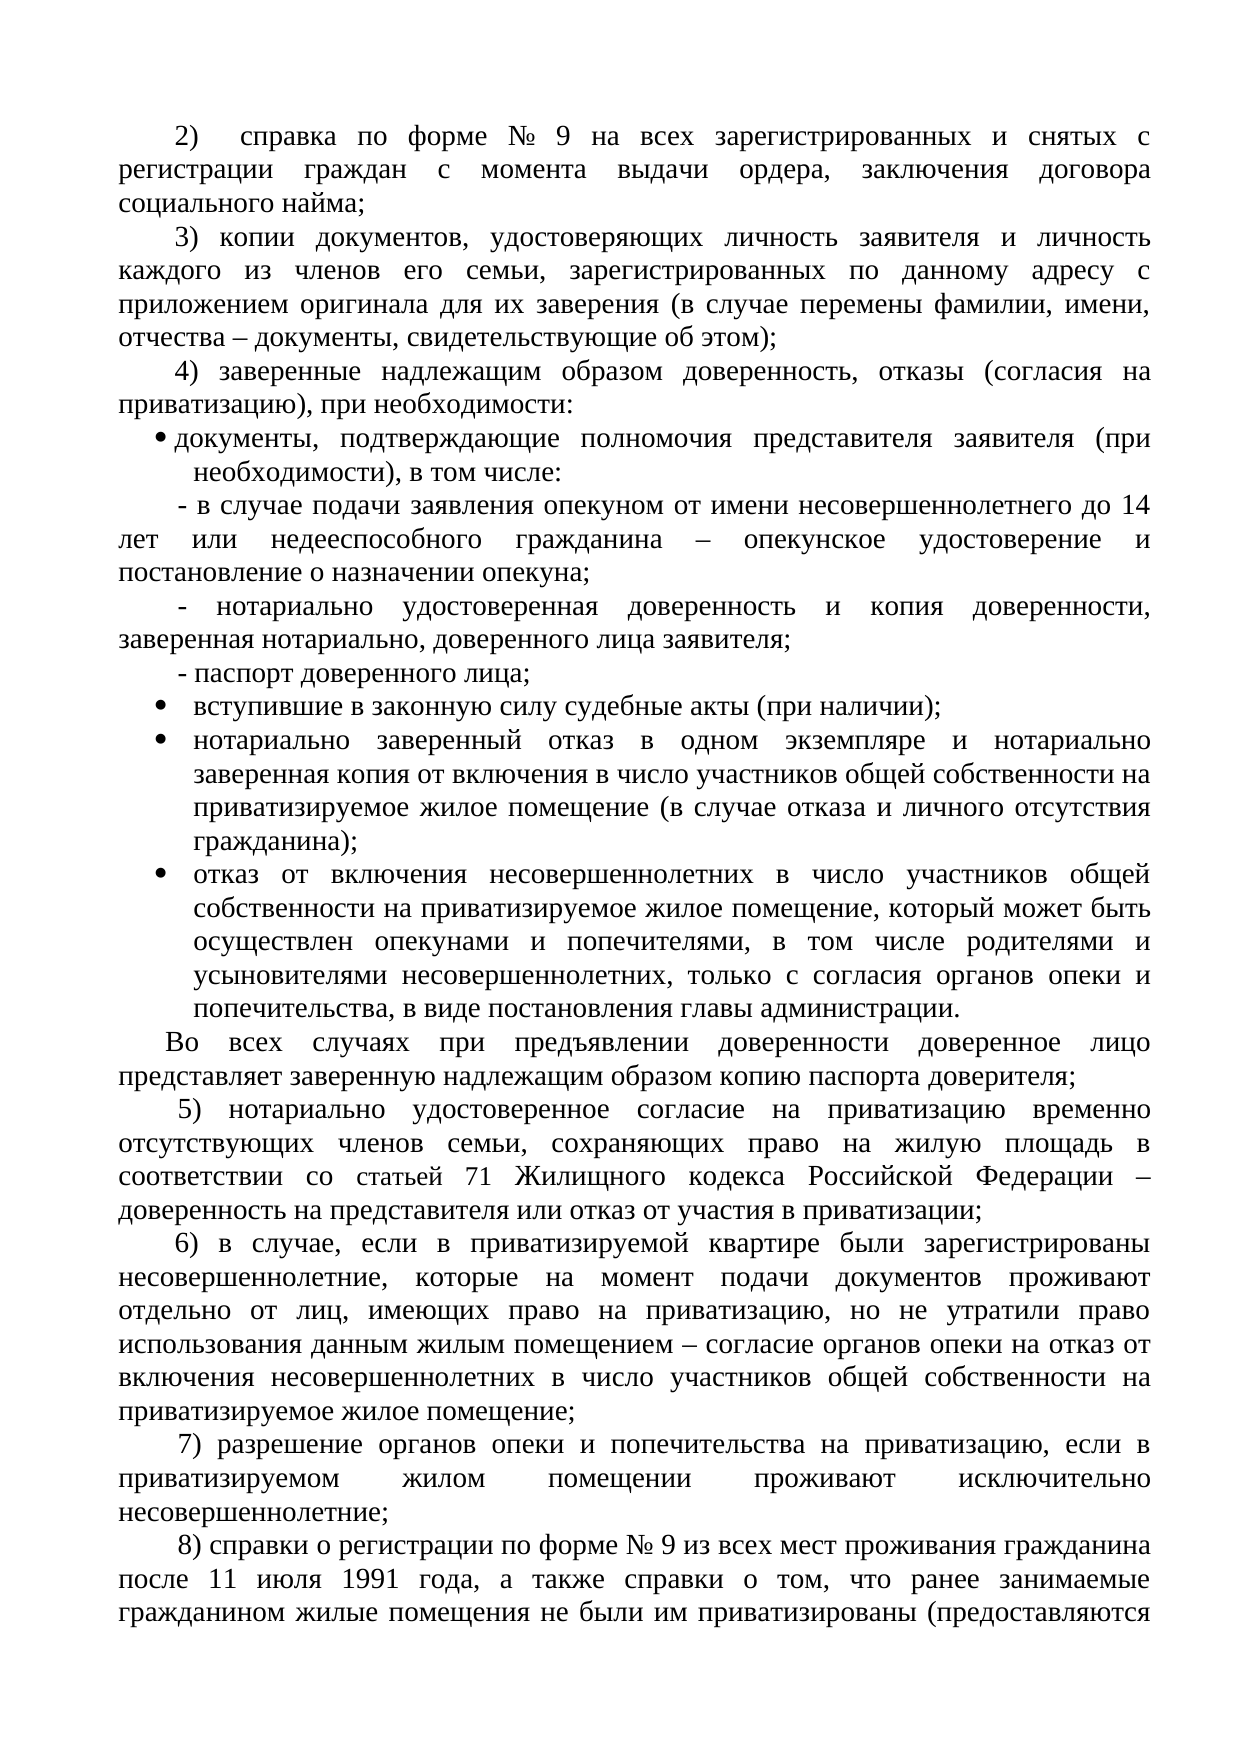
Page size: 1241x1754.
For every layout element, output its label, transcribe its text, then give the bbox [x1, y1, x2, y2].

text - в случае подачи заявления опекуном от имени несовершеннолетнего до 14 лет или недееспособного гражданина – опекунское удостоверение и постановление о назначении опекуна; [118, 487, 1152, 588]
text Во всех случаях при предъявлении доверенности доверенное лицо представляет заверенную надлежащим образом копию паспорта доверителя; [118, 1024, 1152, 1091]
text 2) справка по форме № 9 на всех зарегистрированных и снятых с регистрации граждан с момента выдачи ордера, заключения договора социального найма; [118, 118, 1152, 219]
text 3) копии документов, удостоверяющих личность заявителя и личность каждого из членов его семьи, зарегистрированных по данному адресу с приложением оригинала для их заверения (в случае перемены фамилии, имени, отчества – документы, свидетельствующие об этом); [118, 219, 1152, 353]
list отказ от включения несовершеннолетних в число участников общей собственности на приватизируемое жилое помещение, который может быть осуществлен опекунами и попечителями, в том числе родителями и усыновителями несовершеннолетних, только с согласия органов опеки и попечительства, в виде постановления главы администрации. [156, 856, 1152, 1024]
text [118, 1527, 1152, 1628]
list документы, подтверждающие полномочия представителя заявителя (при необходимости), в том числе: [156, 420, 1152, 487]
list вступившие в законную силу судебные акты (при наличии); [156, 688, 1152, 722]
text 4) заверенные надлежащим образом доверенность, отказы (согласия на приватизацию), при необходимости: [118, 353, 1152, 420]
text - нотариально удостоверенная доверенность и копия доверенности, заверенная нотариально, доверенного лица заявителя; [118, 588, 1152, 655]
text 7) разрешение органов опеки и попечительства на приватизацию, если в приватизируемом жилом помещении проживают исключительно несовершеннолетние; [118, 1427, 1152, 1527]
text 6) в случае, если в приватизируемой квартире были зарегистрированы несовершеннолетние, которые на момент подачи документов проживают отдельно от лиц, имеющих право на приватизацию, но не утратили право использования данным жилым помещением – согласие органов опеки на отказ от включения несовершеннолетних в число участников общей собственности на приватизируемое жилое помещение; [118, 1225, 1152, 1427]
list нотариально заверенный отказ в одном экземпляре и нотариально заверенная копия от включения в число участников общей собственности на приватизируемое жилое помещение (в случае отказа и личного отсутствия гражданина); [156, 722, 1152, 856]
text - паспорт доверенного лица; [118, 655, 1152, 688]
text 5) нотариально удостоверенное согласие на приватизацию временно отсутствующих членов семьи, сохраняющих право на жилую площадь в соответствии со статьей 71 Жилищного кодекса Российской Федерации – доверенность на представителя или отказ от участия в приватизации; [118, 1091, 1152, 1225]
